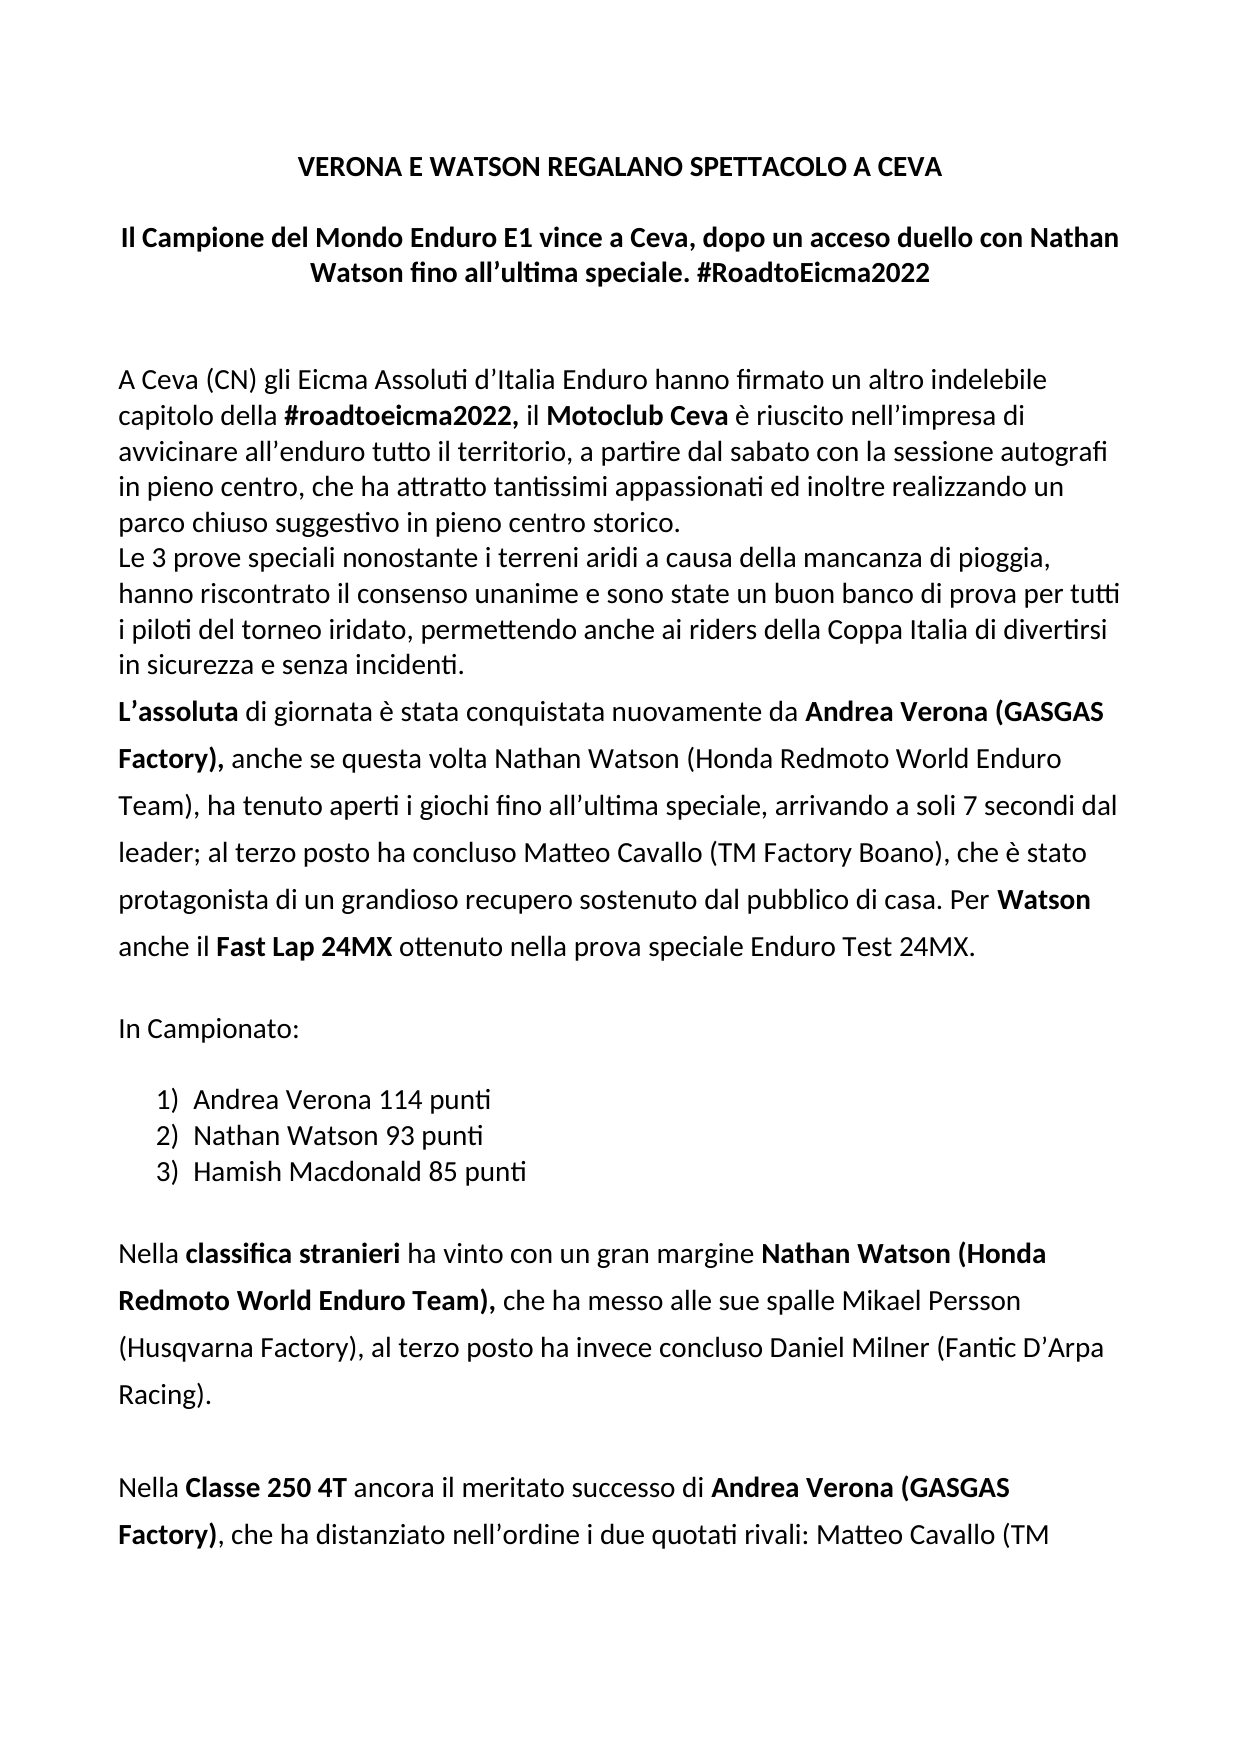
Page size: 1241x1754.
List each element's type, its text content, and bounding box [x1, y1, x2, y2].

text VERONA E WATSON REGALANO SPETTACOLO A CEVA [118, 148, 1122, 183]
text Nella classifica stranieri ha vinto con un gran margine Nathan Watson (Honda Redmoto World Enduro Team), che ha messo alle sue spalle Mikael Persson (Husqvarna Factory), al terzo posto ha invece concluso Daniel Milner (Fantic D’Arpa Racing). [118, 1224, 1122, 1411]
text Le 3 prove speciali nonostante i terreni aridi a causa della mancanza di pioggia, hanno riscontrato il consenso unanime e sono state un buon banco di prova per tutti i piloti del torneo iridato, permettendo anche ai riders della Coppa Italia di divertirsi in sicurezza e senza incidenti. [118, 539, 1122, 682]
list Hamish Macdonald 85 punti [156, 1153, 1122, 1188]
list Andrea Verona 114 punti [156, 1081, 1122, 1117]
text In Campionato: [118, 1010, 1122, 1046]
list Nathan Watson 93 punti [156, 1117, 1122, 1153]
text L’assoluta di giornata è stata conquistata nuovamente da Andrea Verona (GASGAS Factory), anche se questa volta Nathan Watson (Honda Redmoto World Enduro Team), ha tenuto aperti i giochi fino all’ultima speciale, arrivando a soli 7 secondi dal leader; al terzo posto ha concluso Matteo Cavallo (TM Factory Boano), che è stato protagonista di un grandioso recupero sostenuto dal pubblico di casa. Per Watson anche il Fast Lap 24MX ottenuto nella prova speciale Enduro Test 24MX. [118, 682, 1122, 963]
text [118, 1458, 1122, 1552]
text A Ceva (CN) gli Eicma Assoluti d’Italia Enduro hanno firmato un altro indelebile capitolo della #roadtoeicma2022, il Motoclub Ceva è riuscito nell’impresa di avvicinare all’enduro tutto il territorio, a partire dal sabato con la sessione autografi in pieno centro, che ha attratto tantissimi appassionati ed inoltre realizzando un parco chiuso suggestivo in pieno centro storico. [118, 361, 1122, 539]
text Il Campione del Mondo Enduro E1 vince a Ceva, dopo un acceso duello con Nathan Watson fino all’ultima speciale. #RoadtoEicma2022 [118, 219, 1122, 290]
